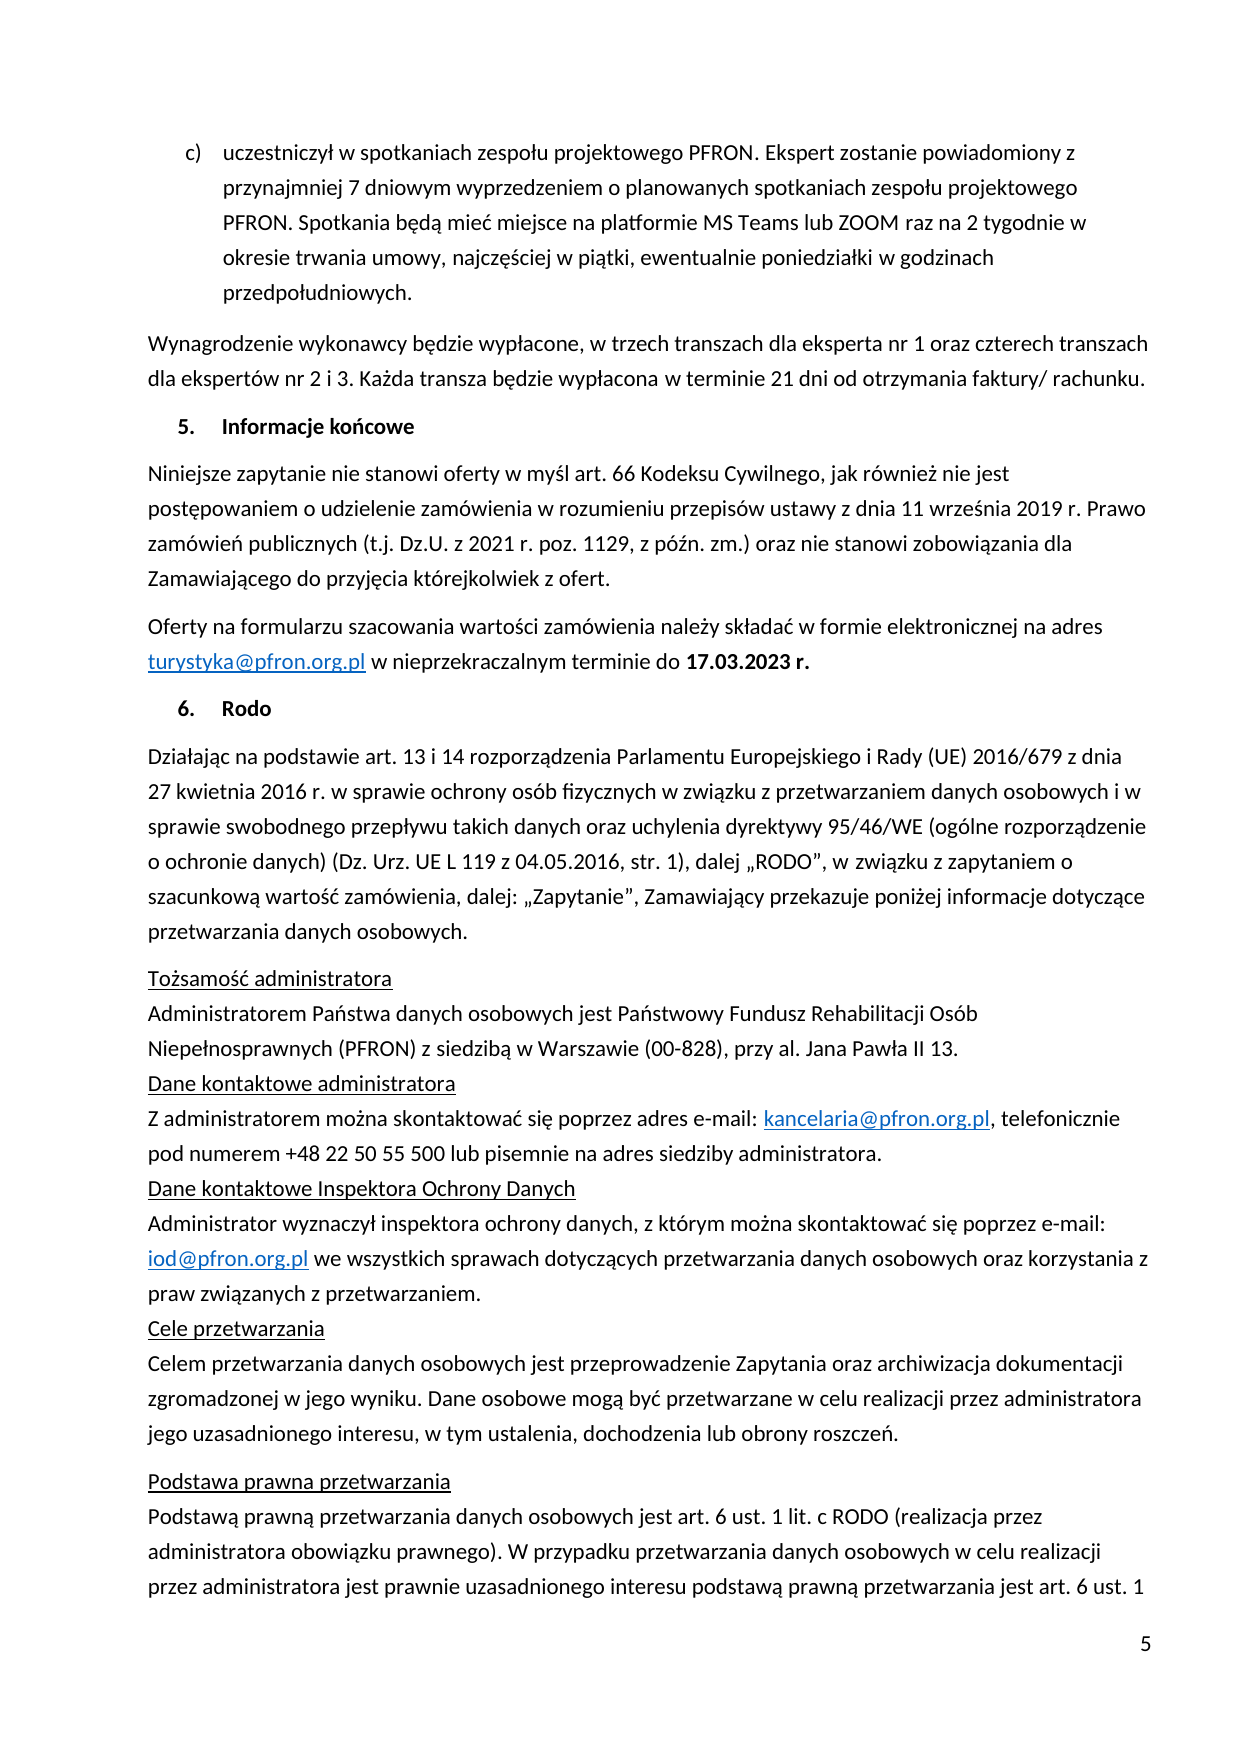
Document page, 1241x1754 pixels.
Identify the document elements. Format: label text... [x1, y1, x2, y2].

text Niniejsze zapytanie nie stanowi oferty w myśl art. 66 Kodeksu Cywilnego, jak również nie jest postępowaniem o udzielenie zamówienia w rozumieniu przepisów ustawy z dnia 11 września 2019 r. Prawo zamówień publicznych (t.j. Dz.U. z 2021 r. poz. 1129, z późn. zm.) oraz nie stanowi zobowiązania dla Zamawiającego do przyjęcia którejkolwiek z ofert. [148, 459, 1152, 593]
text Oferty na formularzu szacowania wartości zamówienia należy składać w formie elektronicznej na adres turystyka@pfron.org.pl w nieprzekraczalnym terminie do 17.03.2023 r. [148, 612, 1152, 675]
list Informacje końcowe [177, 412, 1152, 440]
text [148, 1467, 1152, 1600]
list Rodo [177, 694, 1152, 723]
text Wynagrodzenie wykonawcy będzie wypłacone, w trzech transzach dla eksperta nr 1 oraz czterech transzach dla ekspertów nr 2 i 3. Każda transza będzie wypłacona w terminie 21 dni od otrzymania faktury/ rachunku. [148, 329, 1152, 393]
text Działając na podstawie art. 13 i 14 rozporządzenia Parlamentu Europejskiego i Rady (UE) 2016/679 z dnia 27 kwietnia 2016 r. w sprawie ochrony osób fizycznych w związku z przetwarzaniem danych osobowych i w sprawie swobodnego przepływu takich danych oraz uchylenia dyrektywy 95/46/WE (ogólne rozporządzenie o ochronie danych) (Dz. Urz. UE L 119 z 04.05.2016, str. 1), dalej „RODO”, w związku z zapytaniem o szacunkową wartość zamówienia, dalej: „Zapytanie”, Zamawiający przekazuje poniżej informacje dotyczące przetwarzania danych osobowych. [148, 742, 1152, 945]
text Tożsamość administratora Administratorem Państwa danych osobowych jest Państwowy Fundusz Rehabilitacji Osób Niepełnosprawnych (PFRON) z siedzibą w Warszawie (00-828), przy al. Jana Pawła II 13. Dane kontaktowe administratora Z administratorem można skontaktować się poprzez adres e-mail: kancelaria@pfron.org.pl, telefonicznie pod numerem +48 22 50 55 500 lub pisemnie na adres siedziby administratora. Dane kontaktowe Inspektora Ochrony Danych Administrator wyznaczył inspektora ochrony danych, z którym można skontaktować się poprzez e-mail: iod@pfron.org.pl we wszystkich sprawach dotyczących przetwarzania danych osobowych oraz korzystania z praw związanych z przetwarzaniem. Cele przetwarzania Celem przetwarzania danych osobowych jest przeprowadzenie Zapytania oraz archiwizacja dokumentacji zgromadzonej w jego wyniku. Dane osobowe mogą być przetwarzane w celu realizacji przez administratora jego uzasadnionego interesu, w tym ustalenia, dochodzenia lub obrony roszczeń. [148, 964, 1152, 1448]
list uczestniczył w spotkaniach zespołu projektowego PFRON. Ekspert zostanie powiadomiony z przynajmniej 7 dniowym wyprzedzeniem o planowanych spotkaniach zespołu projektowego PFRON. Spotkania będą mieć miejsce na platformie MS Teams lub ZOOM raz na 2 tygodnie w okresie trwania umowy, najczęściej w piątki, ewentualnie poniedziałki w godzinach przedpołudniowych. [185, 138, 1152, 306]
